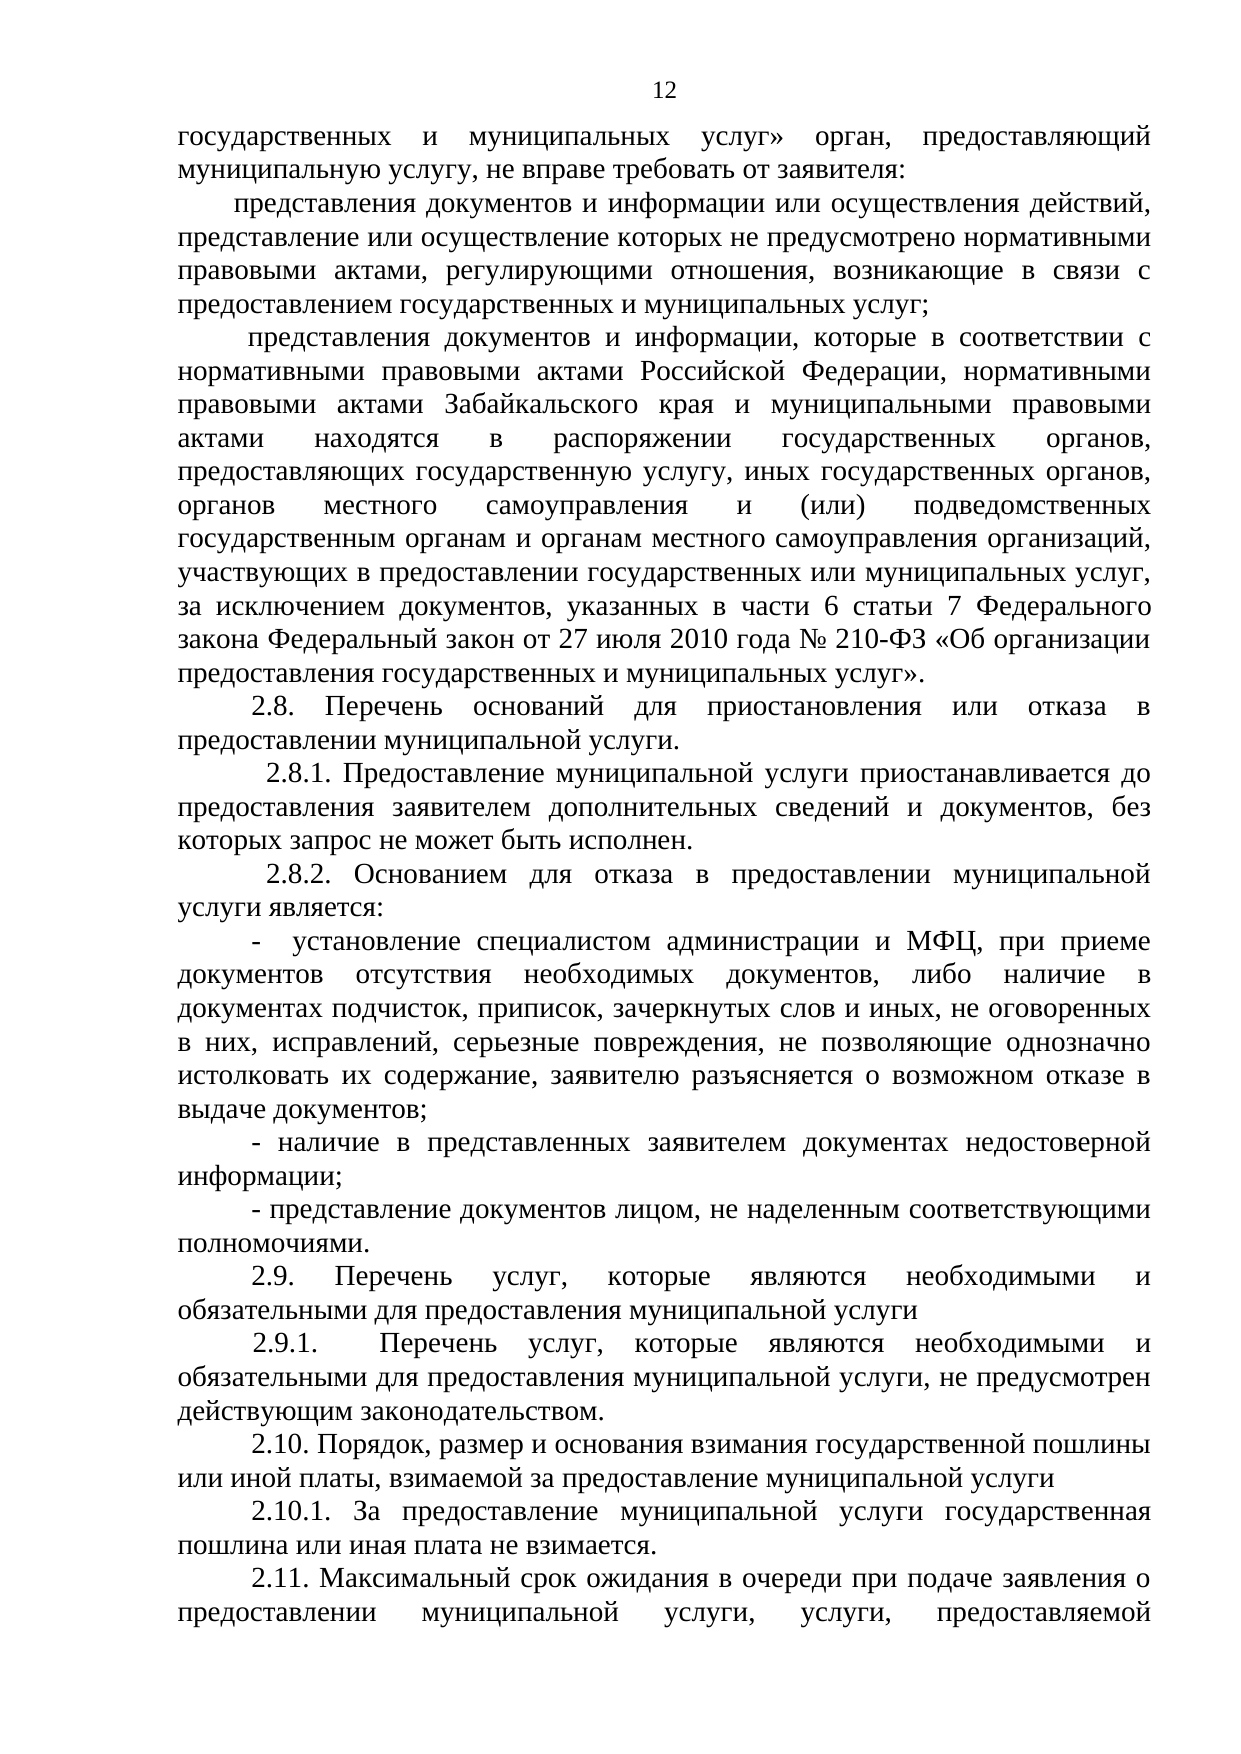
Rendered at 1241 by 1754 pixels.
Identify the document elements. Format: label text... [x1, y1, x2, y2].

text 2.8. Перечень оснований для приостановления или отказа в предоставлении муниципальной услуги. [177, 688, 1152, 755]
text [177, 1560, 1152, 1627]
text - наличие в представленных заявителем документах недостоверной информации; [177, 1124, 1152, 1191]
text 2.9. Перечень услуг, которые являются необходимыми и обязательными для предоставления муниципальной услуги [177, 1258, 1152, 1326]
text 2.10.1. За предоставление муниципальной услуги государственная пошлина или иная плата не взимается. [177, 1493, 1152, 1560]
text 2.8.2. Основанием для отказа в предоставлении муниципальной услуги является: [177, 856, 1152, 923]
text представления документов и информации, которые в соответствии с нормативными правовыми актами Российской Федерации, нормативными правовыми актами Забайкальского края и муниципальными правовыми актами находятся в распоряжении государственных органов, предоставляющих государственную услугу, иных государственных органов, органов местного самоуправления и (или) подведомственных государственным органам и органам местного самоуправления организаций, участвующих в предоставлении государственных или муниципальных услуг, за исключением документов, указанных в части 6 статьи 7 Федерального закона Федеральный закон от 27 июля 2010 года № 210-ФЗ «Об организации предоставления государственных и муниципальных услуг». [177, 319, 1152, 688]
text представления документов и информации или осуществления действий, представление или осуществление которых не предусмотрено нормативными правовыми актами, регулирующими отношения, возникающие в связи с предоставлением государственных и муниципальных услуг; [177, 185, 1152, 319]
text - установление специалистом администрации и МФЦ, при приеме документов отсутствия необходимых документов, либо наличие в документах подчисток, приписок, зачеркнутых слов и иных, не оговоренных в них, исправлений, серьезные повреждения, не позволяющие однозначно истолковать их содержание, заявителю разъясняется о возможном отказе в выдаче документов; [177, 923, 1152, 1124]
text 2.10. Порядок, размер и основания взимания государственной пошлины или иной платы, взимаемой за предоставление муниципальной услуги [177, 1426, 1152, 1493]
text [177, 118, 1152, 185]
text 2.9.1. Перечень услуг, которые являются необходимыми и обязательными для предоставления муниципальной услуги, не предусмотрен действующим законодательством. [177, 1326, 1152, 1426]
text 2.8.1. Предоставление муниципальной услуги приостанавливается до предоставления заявителем дополнительных сведений и документов, без которых запрос не может быть исполнен. [177, 755, 1152, 856]
text - представление документов лицом, не наделенным соответствующими полномочиями. [177, 1191, 1152, 1258]
